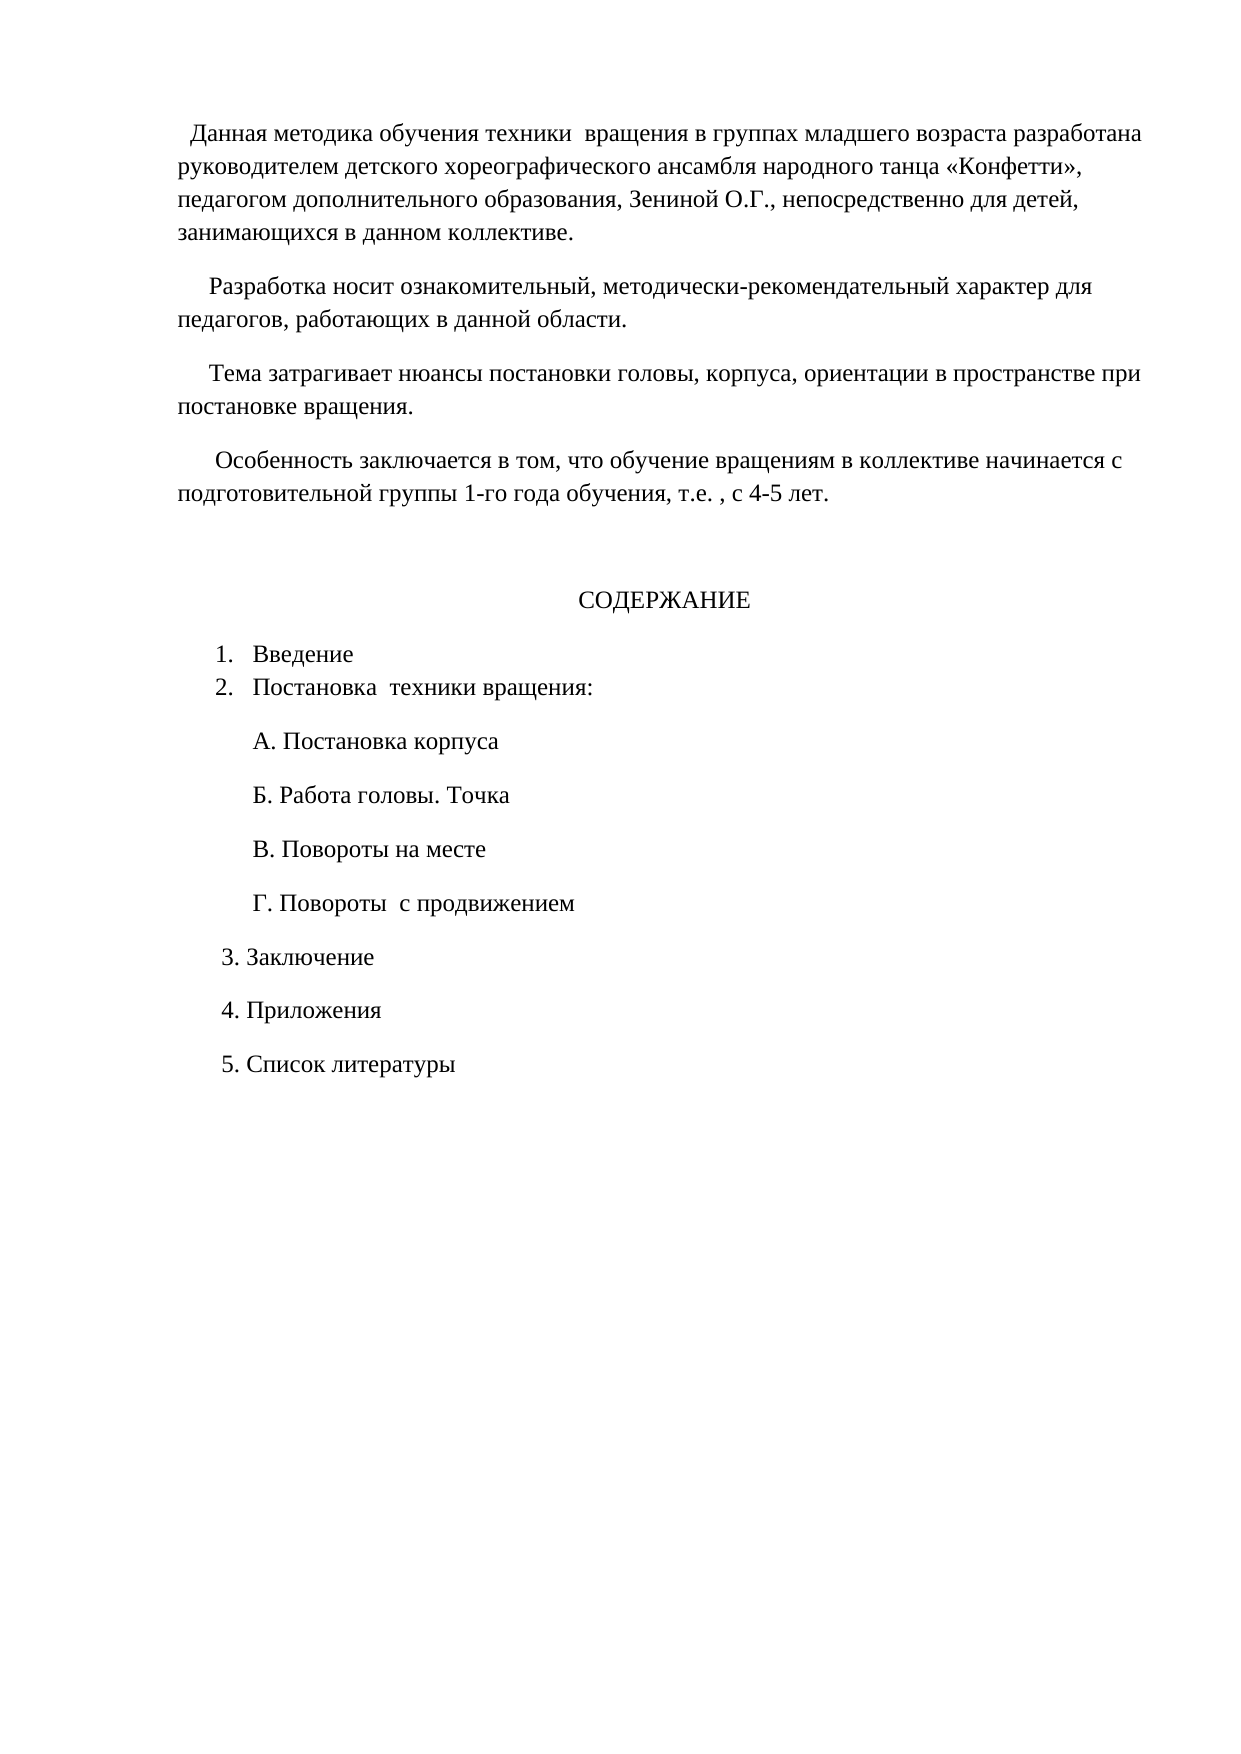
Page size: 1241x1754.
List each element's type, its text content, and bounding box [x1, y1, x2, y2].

text А. Постановка корпуса [252, 726, 1152, 755]
text Данная методика обучения техники вращения в группах младшего возраста разработана руководителем детского хореографического ансамбля народного танца «Конфетти», педагогом дополнительного образования, Зениной О.Г., непосредственно для детей, занимающихся в данном коллективе. [177, 118, 1152, 246]
text СОДЕРЖАНИЕ [177, 586, 1152, 614]
text 3. Заключение [177, 942, 1152, 970]
list Введение [215, 639, 1152, 668]
text Г. Повороты с продвижением [252, 888, 1152, 917]
list Постановка техники вращения: [215, 672, 1152, 701]
text 5. Список литературы [177, 1049, 1152, 1078]
text Тема затрагивает нюансы постановки головы, корпуса, ориентации в пространстве при постановке вращения. [177, 358, 1152, 420]
text Особенность заключается в том, что обучение вращениям в коллективе начинается с подготовительной группы 1-го года обучения, т.е. , с 4-5 лет. [177, 445, 1152, 507]
text В. Повороты на месте [252, 834, 1152, 863]
text Б. Работа головы. Точка [252, 780, 1152, 809]
text Разработка носит ознакомительный, методически-рекомендательный характер для педагогов, работающих в данной области. [177, 271, 1152, 333]
text 4. Приложения [177, 996, 1152, 1024]
